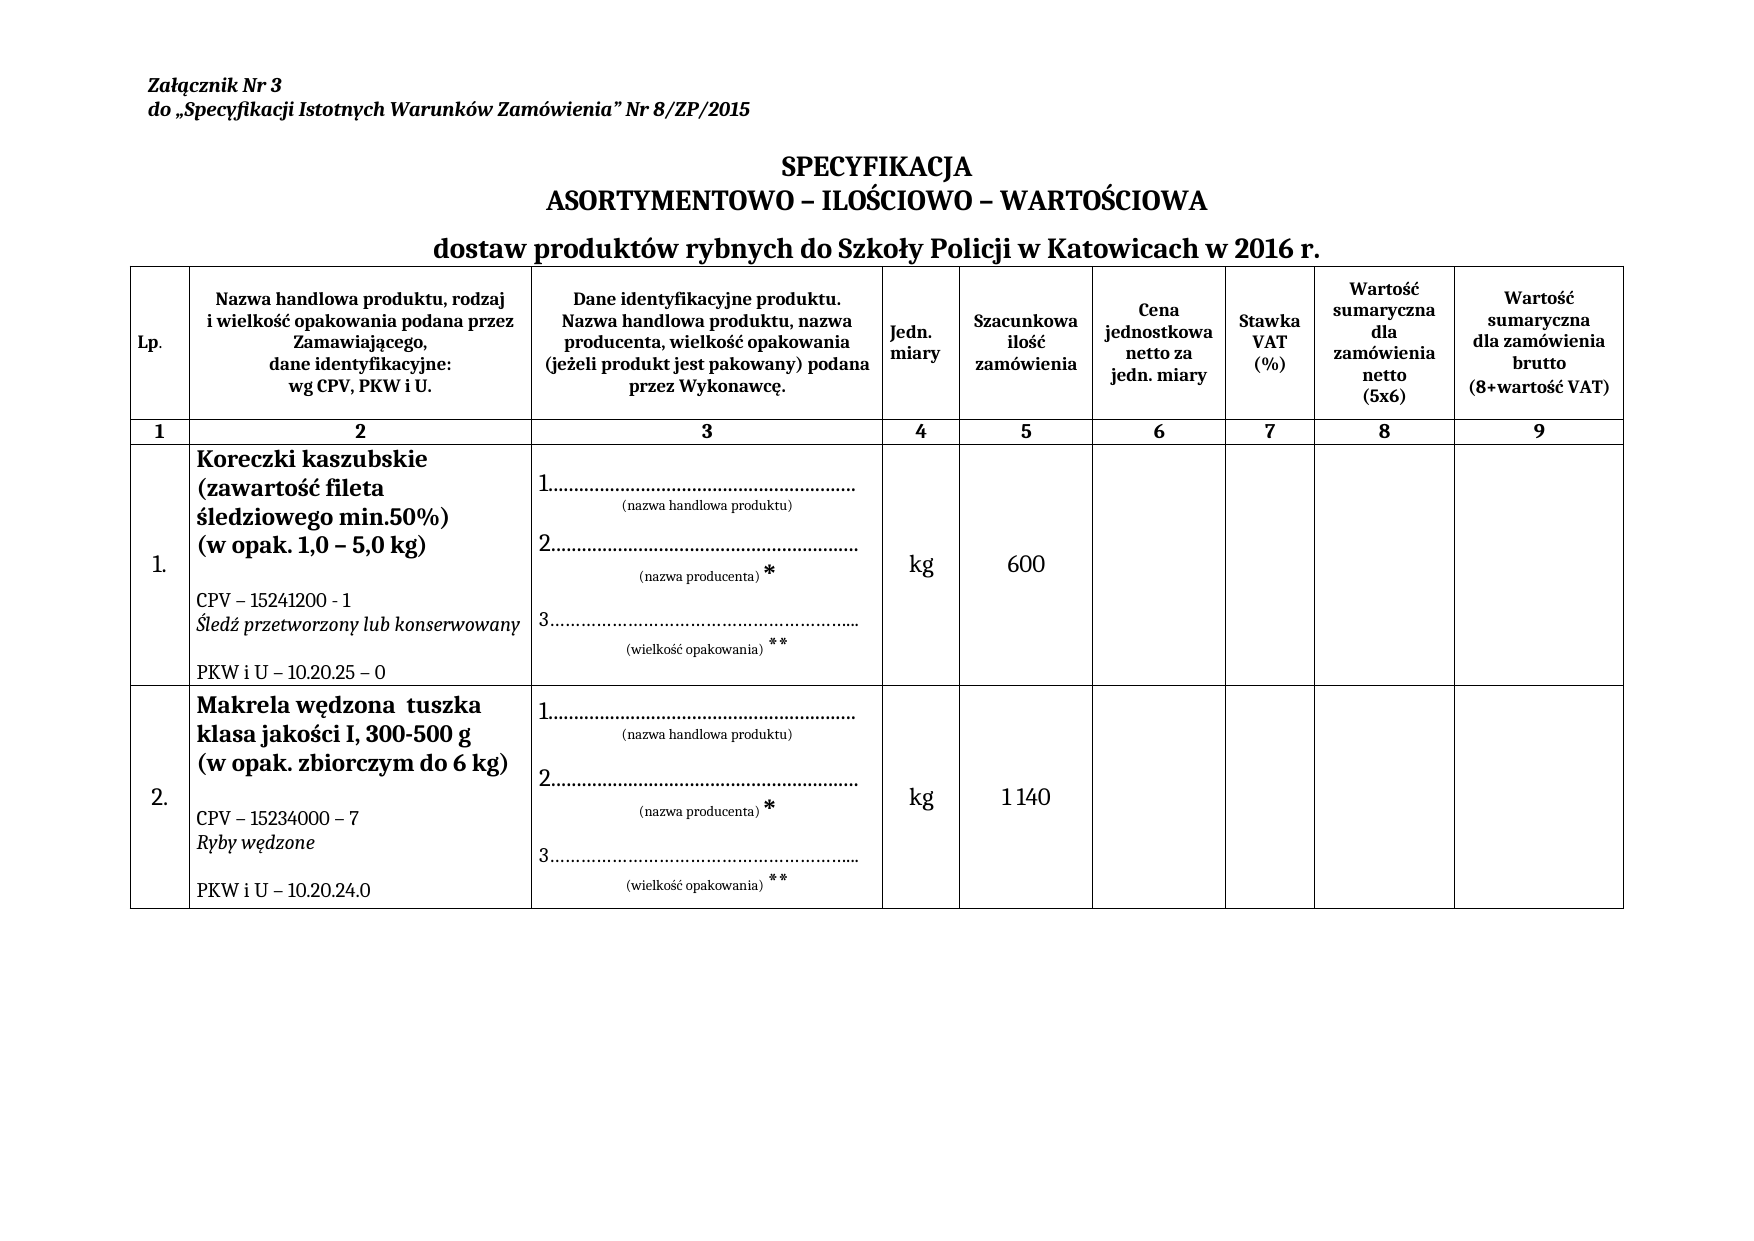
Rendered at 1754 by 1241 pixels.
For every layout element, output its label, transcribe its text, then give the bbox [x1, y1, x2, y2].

text SPECYFIKACJA [148, 151, 1606, 184]
table_cell 1. [131, 445, 189, 684]
table_header Wartość sumaryczna dla zamówienia brutto (8+wartość VAT) [1455, 267, 1623, 419]
table_cell 9 [1455, 420, 1623, 444]
table_header Wartość sumaryczna dla zamówienia netto (5x6) [1315, 267, 1454, 419]
table_cell 3 [532, 420, 882, 444]
table_header Lp. [131, 267, 189, 419]
table_header Jedn. miary [883, 267, 959, 419]
table_cell Koreczki kaszubskie (zawartość fileta śledziowego min.50%) (w opak. 1,0 – ) CPV – 15241200 - 1 Śledź przetworzony lub konserwowany PKW i U – 10.20.25 – 0 [190, 445, 531, 684]
table_cell [1315, 445, 1454, 684]
table_header Stawka VAT (%) [1226, 267, 1314, 419]
table_cell 7 [1226, 420, 1314, 444]
table_cell kg [883, 445, 959, 684]
table_cell 600 [960, 445, 1092, 684]
table_cell 5 [960, 420, 1092, 444]
table_cell [1455, 445, 1623, 684]
text ASORTYMENTOWO – ILOŚCIOWO – WARTOŚCIOWA [148, 184, 1606, 218]
table_cell 1 140 [960, 686, 1092, 908]
table_header Nazwa handlowa produktu, rodzaj i wielkość opakowania podana przez Zamawiającego, dane identyfikacyjne: wg CPV, PKW i U. [190, 267, 531, 419]
table_cell kg [883, 686, 959, 908]
table_cell 6 [1093, 420, 1225, 444]
table_cell [1226, 686, 1314, 908]
subtitle Załącznik Nr 3 [148, 74, 1606, 98]
table_cell [1315, 686, 1454, 908]
table_cell 1 [131, 420, 189, 444]
table_cell Makrela wędzona tuszka klasa jakości I, 300-500 g (w opak. zbiorczym do 6 kg) CPV – 15234000 – 7 Ryby wędzone PKW i U – 10.20.24.0 [190, 686, 531, 908]
table_cell [1093, 445, 1225, 684]
table_cell 2. [131, 686, 189, 908]
text do „Specyfikacji Istotnych Warunków Zamówienia” Nr 8/ZP/2015 [148, 98, 1606, 122]
text dostaw produktów rybnych do Szkoły Policji w Katowicach w 2016 r. [148, 232, 1606, 266]
table_cell [1093, 686, 1225, 908]
table_cell 8 [1315, 420, 1454, 444]
table_cell 2 [190, 420, 531, 444]
table_cell [1455, 686, 1623, 908]
table_header Szacunkowa ilość zamówienia [960, 267, 1092, 419]
table_cell [1226, 445, 1314, 684]
table_cell 4 [883, 420, 959, 444]
table_header Dane identyfikacyjne produktu. Nazwa handlowa produktu, nazwa producenta, wielkość opakowania (jeżeli produkt jest pakowany) podana przez Wykonawcę. [532, 267, 882, 419]
table_header Cena jednostkowa netto za jedn. miary [1093, 267, 1225, 419]
